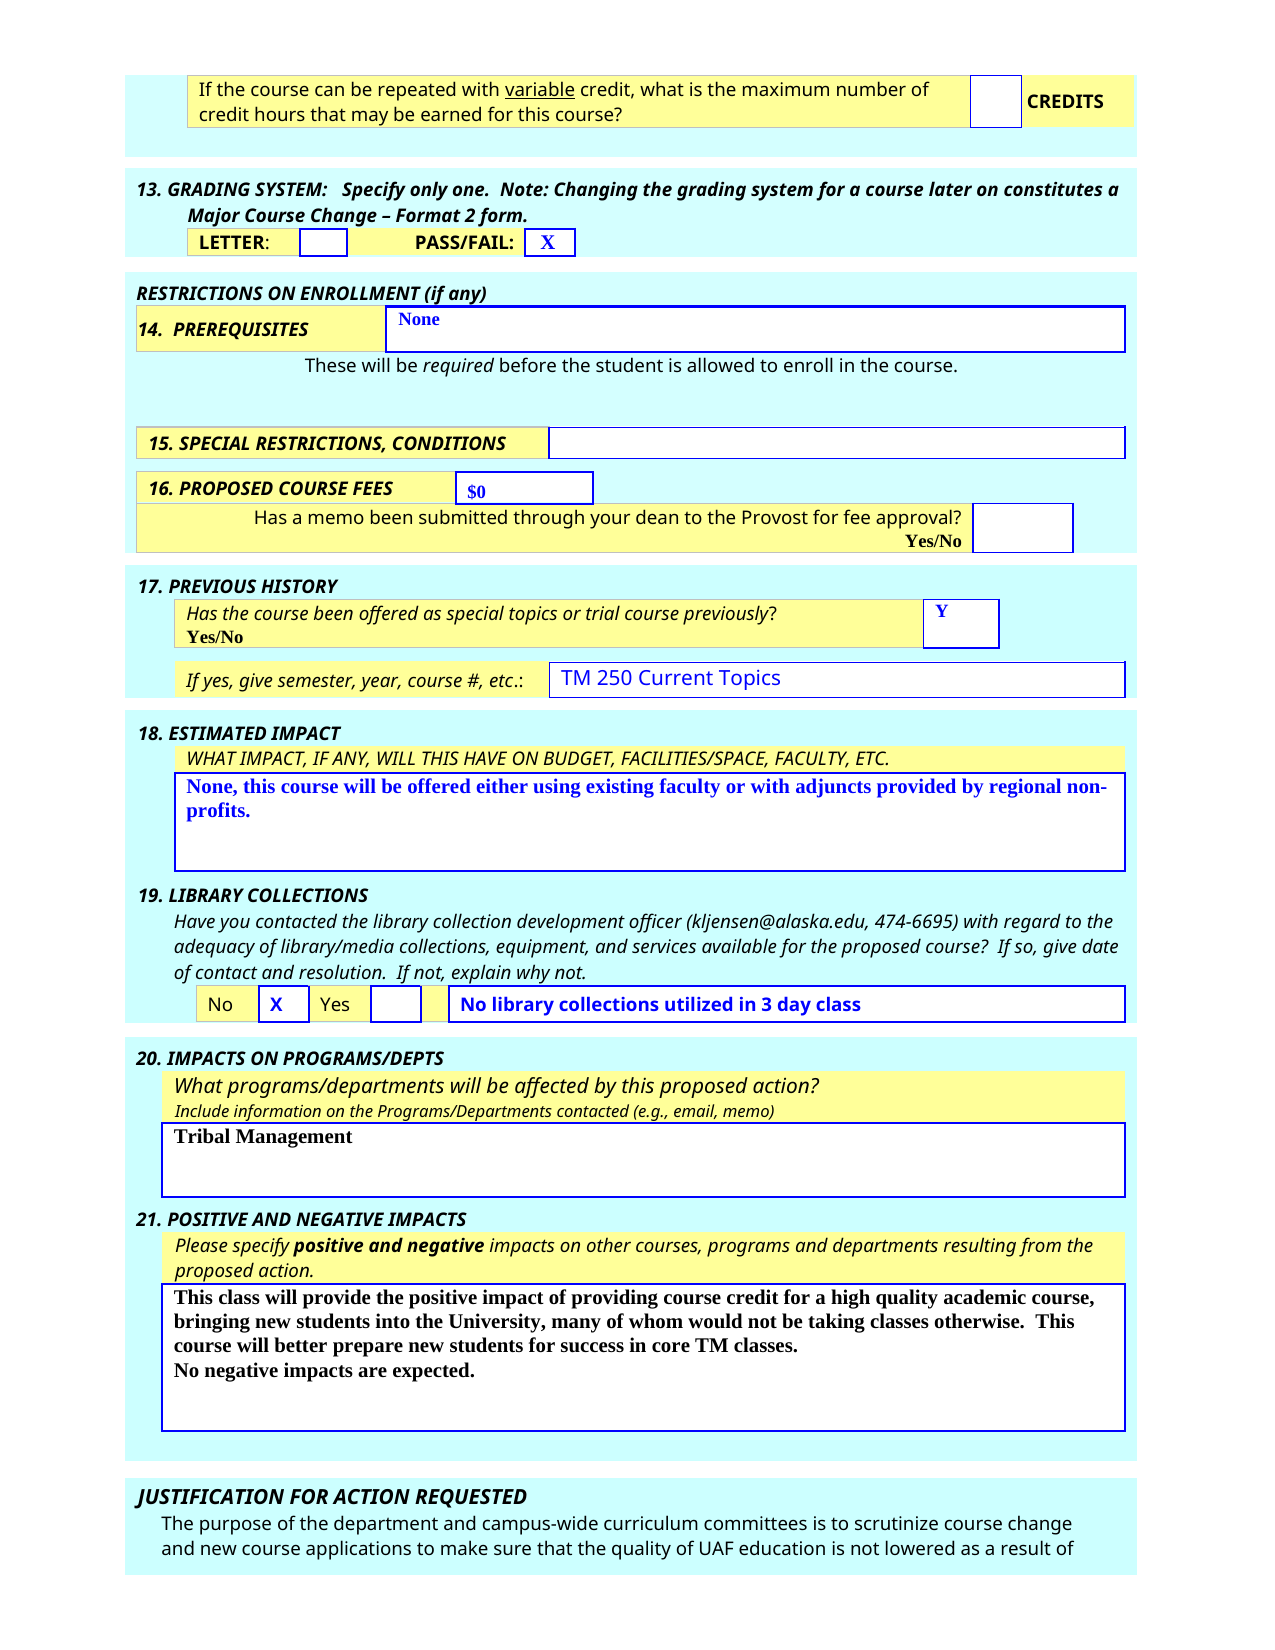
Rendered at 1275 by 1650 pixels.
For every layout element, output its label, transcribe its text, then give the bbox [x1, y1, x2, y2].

table_header 17. PREVIOUS HISTORY [125, 565, 1137, 698]
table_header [125, 75, 1137, 157]
table_header 20. IMPACTS ON PROGRAMS/DEPTS 21. POSITIVE AND NEGATIVE IMPACTS [125, 1037, 1137, 1461]
table_header RESTRICTIONS ON ENROLLMENT (if any) These will be required before the student is allowed to enroll in the course. [125, 272, 1137, 553]
table_header 13. GRADING SYSTEM: Specify only one. Note: Changing the grading system for a course later on constitutes a Major Course Change – Format 2 form. [125, 168, 1137, 257]
table_header 18. ESTIMATED IMPACT 19. LIBRARY COLLECTIONS Have you contacted the library collection development officer (kljensen@alaska.edu, 474-6695) with regard to the adequacy of library/media collections, equipment, and services available for the proposed course? If so, give date of contact and resolution. If not, explain why not. [125, 710, 1137, 1023]
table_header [125, 1478, 1137, 1575]
